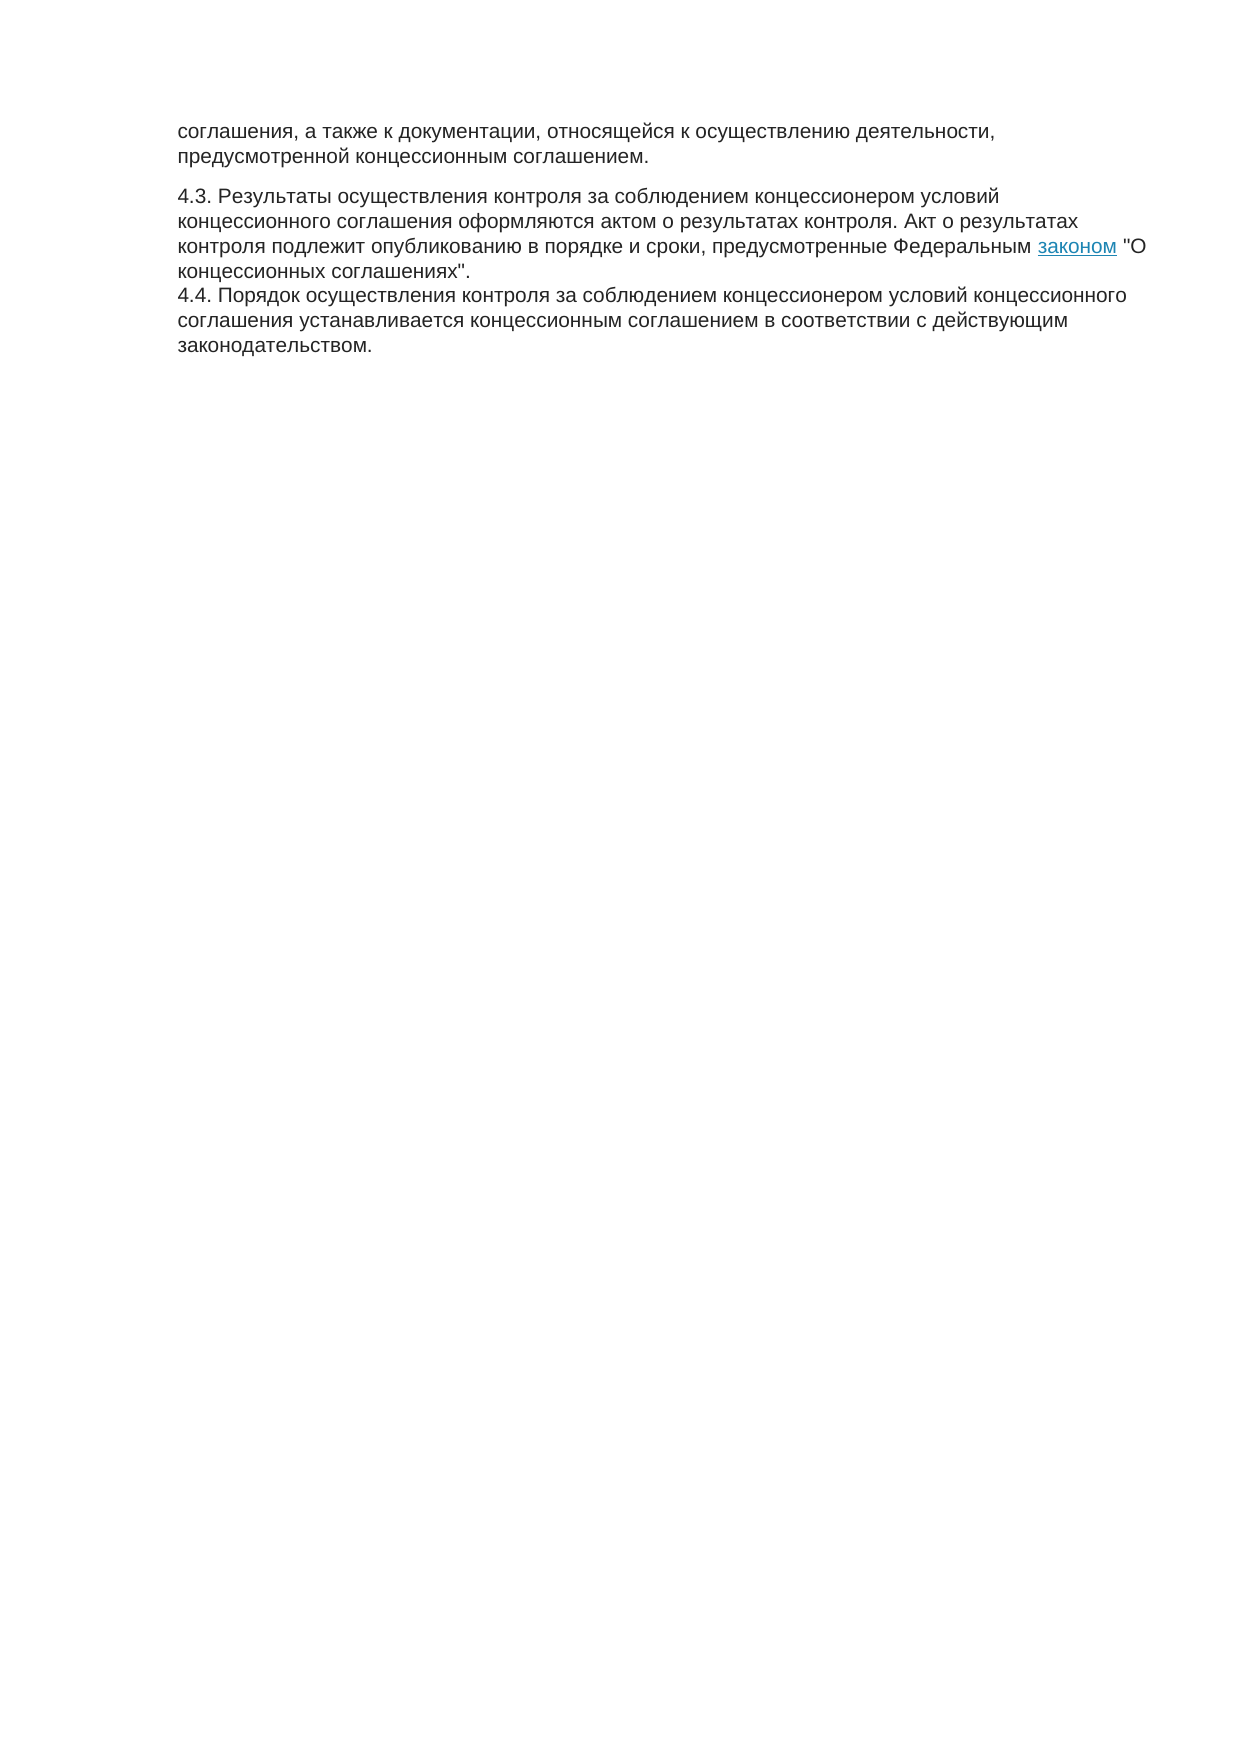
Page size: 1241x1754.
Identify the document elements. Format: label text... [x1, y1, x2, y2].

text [177, 118, 1152, 168]
text 4.3. Результаты осуществления контроля за соблюдением концессионером условий концессионного соглашения оформляются актом о результатах контроля. Акт о результатах контроля подлежит опубликованию в порядке и сроки, предусмотренные Федеральным законом "О концессионных соглашениях". [177, 183, 1152, 282]
text 4.4. Порядок осуществления контроля за соблюдением концессионером условий концессионного соглашения устанавливается концессионным соглашением в соответствии с действующим законодательством. [177, 282, 1152, 357]
